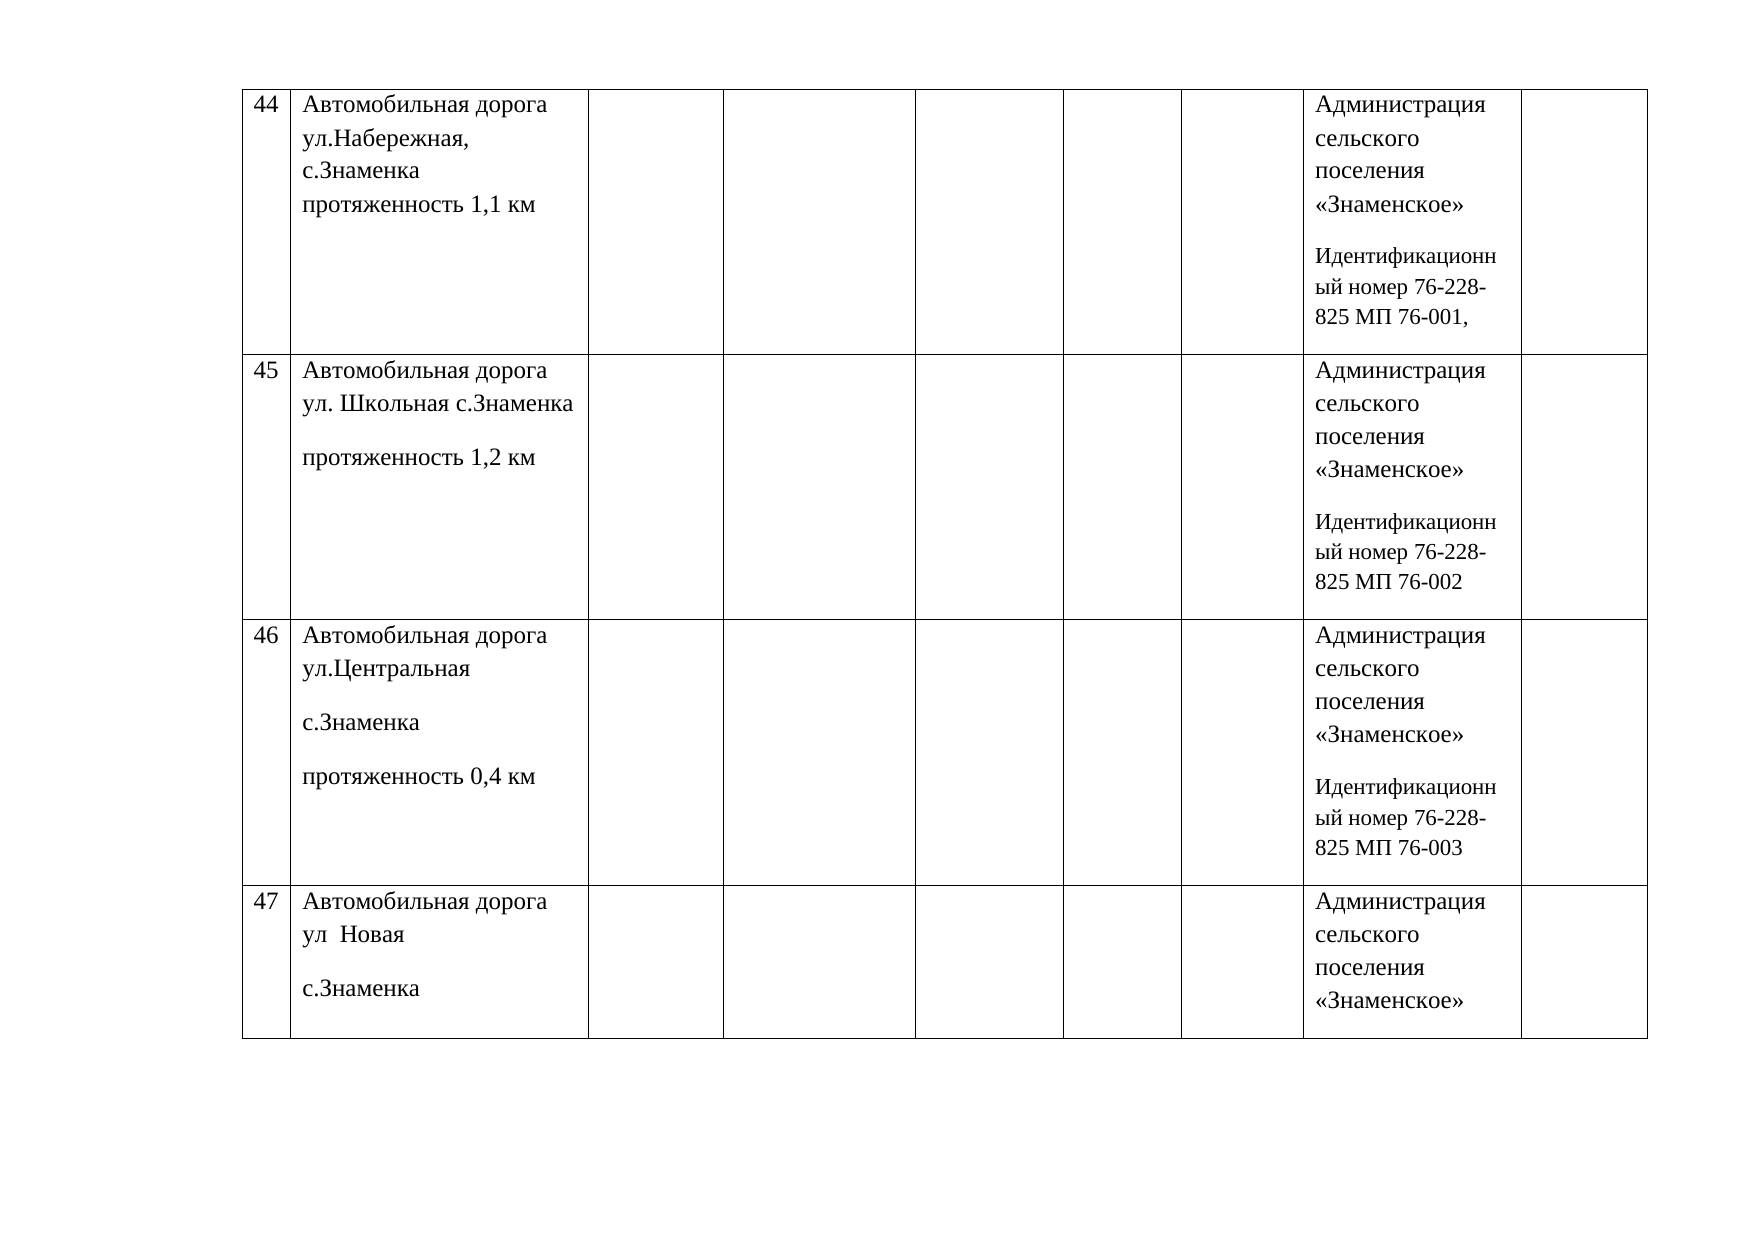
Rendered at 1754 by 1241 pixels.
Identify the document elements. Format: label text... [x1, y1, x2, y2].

table_cell 47 [243, 886, 290, 1038]
table_cell [1522, 355, 1647, 619]
table_cell [916, 90, 1063, 354]
table_cell [724, 90, 915, 354]
table_cell [1182, 620, 1303, 885]
table_cell [1064, 90, 1181, 354]
table_cell [589, 886, 723, 1038]
table_cell Автомобильная дорога ул.Центральная с.Знаменка протяженность 0,4 км [291, 620, 588, 885]
table_cell [1064, 620, 1181, 885]
table_cell [916, 886, 1063, 1038]
table_cell Администрация сельского поселения «Знаменское» Идентификационный номер 76-228-825 МП 76-002 [1304, 355, 1521, 619]
table_cell 44 [243, 90, 290, 354]
table_cell [1064, 886, 1181, 1038]
table_cell Автомобильная дорога ул. Школьная с.Знаменка протяженность 1,2 км [291, 355, 588, 619]
table_cell Автомобильная дорога ул.Набережная, с.Знаменка протяженность 1,1 км [291, 90, 588, 354]
table_cell [724, 886, 915, 1038]
table_cell [589, 355, 723, 619]
table_cell [1064, 355, 1181, 619]
table_cell [1522, 886, 1647, 1038]
table_cell [1522, 620, 1647, 885]
table_cell Администрация сельского поселения «Знаменское» Идентификационный номер 76-228-825 МП 76-003 [1304, 620, 1521, 885]
table_cell [1522, 90, 1647, 354]
table_cell [1182, 886, 1303, 1038]
table_cell [724, 620, 915, 885]
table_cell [1304, 886, 1521, 1038]
table_cell [916, 355, 1063, 619]
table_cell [291, 886, 588, 1038]
table_cell [589, 620, 723, 885]
table_cell [1182, 90, 1303, 354]
table_cell [589, 90, 723, 354]
table_cell 45 [243, 355, 290, 619]
table_cell Администрация сельского поселения «Знаменское» Идентификационный номер 76-228-825 МП 76-001, [1304, 90, 1521, 354]
table_cell [1182, 355, 1303, 619]
table_cell [916, 620, 1063, 885]
table_cell 46 [243, 620, 290, 885]
table_cell [724, 355, 915, 619]
